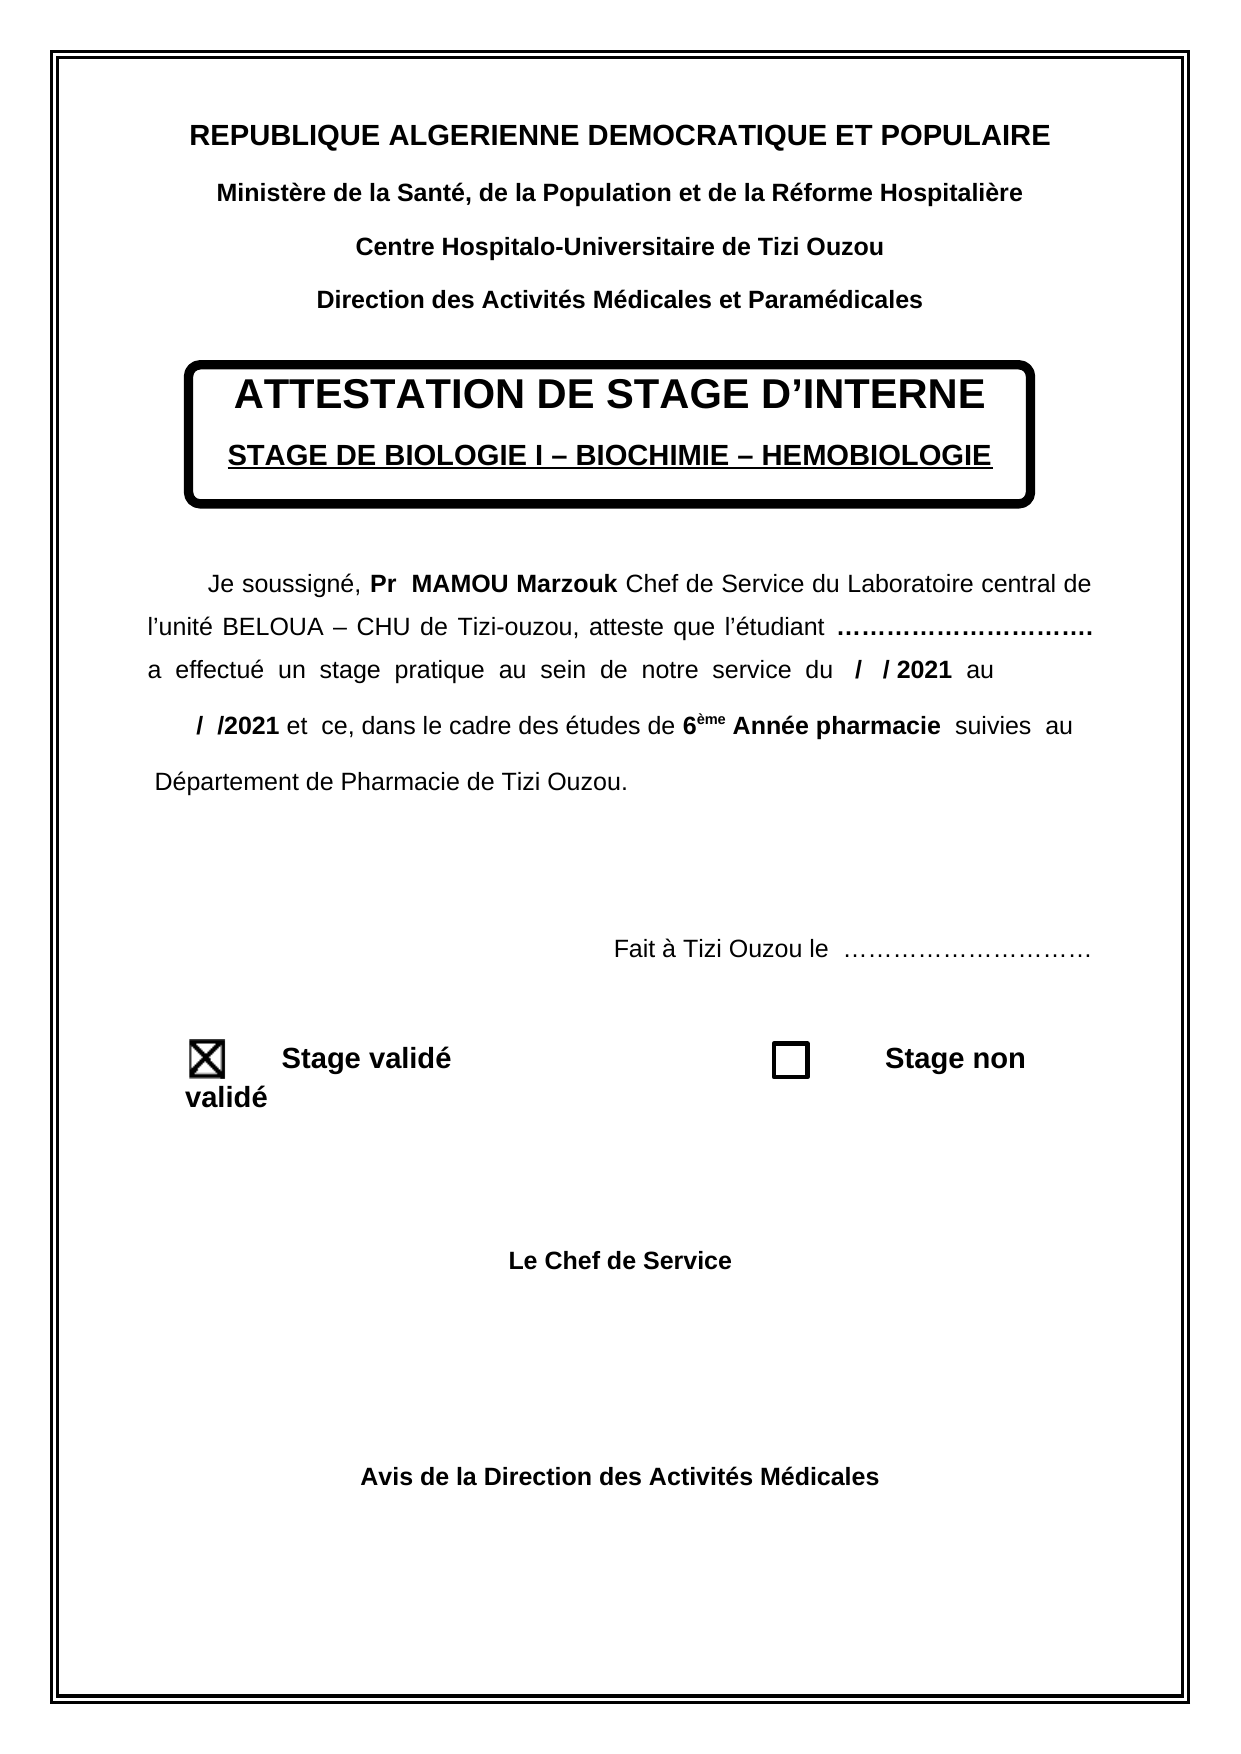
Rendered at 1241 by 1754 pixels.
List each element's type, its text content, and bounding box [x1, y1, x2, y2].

text Centre Hospitalo-Universitaire de Tizi Ouzou [147, 231, 1093, 260]
text Fait à Tizi Ouzou le ………………………… [147, 933, 1093, 962]
picture [187, 1039, 226, 1076]
text REPUBLIQUE ALGERIENNE DEMOCRATIQUE ET POPULAIRE [147, 118, 1093, 152]
text Avis de la Direction des Activités Médicales [147, 1461, 1093, 1490]
text / /2021 et ce, dans le cadre des études de 6ème Année pharmacie suivies au [147, 711, 1093, 740]
text Ministère de la Santé, de la Population et de la Réforme Hospitalière [147, 178, 1093, 206]
text Je soussigné, Pr MAMOU Marzouk Chef de Service du Laboratoire central de l’unité BELOUA – CHU de Tizi-ouzou, atteste que l’étudiant …………………………. a effectué un stage pratique au sein de notre service du / / 2021 au [147, 569, 1093, 684]
text Direction des Activités Médicales et Paramédicales [147, 285, 1093, 314]
text Département de Pharmacie de Tizi Ouzou. [147, 767, 1093, 795]
text Stage validé Stage non validé [185, 1041, 1093, 1113]
text Le Chef de Service [147, 1246, 1093, 1275]
